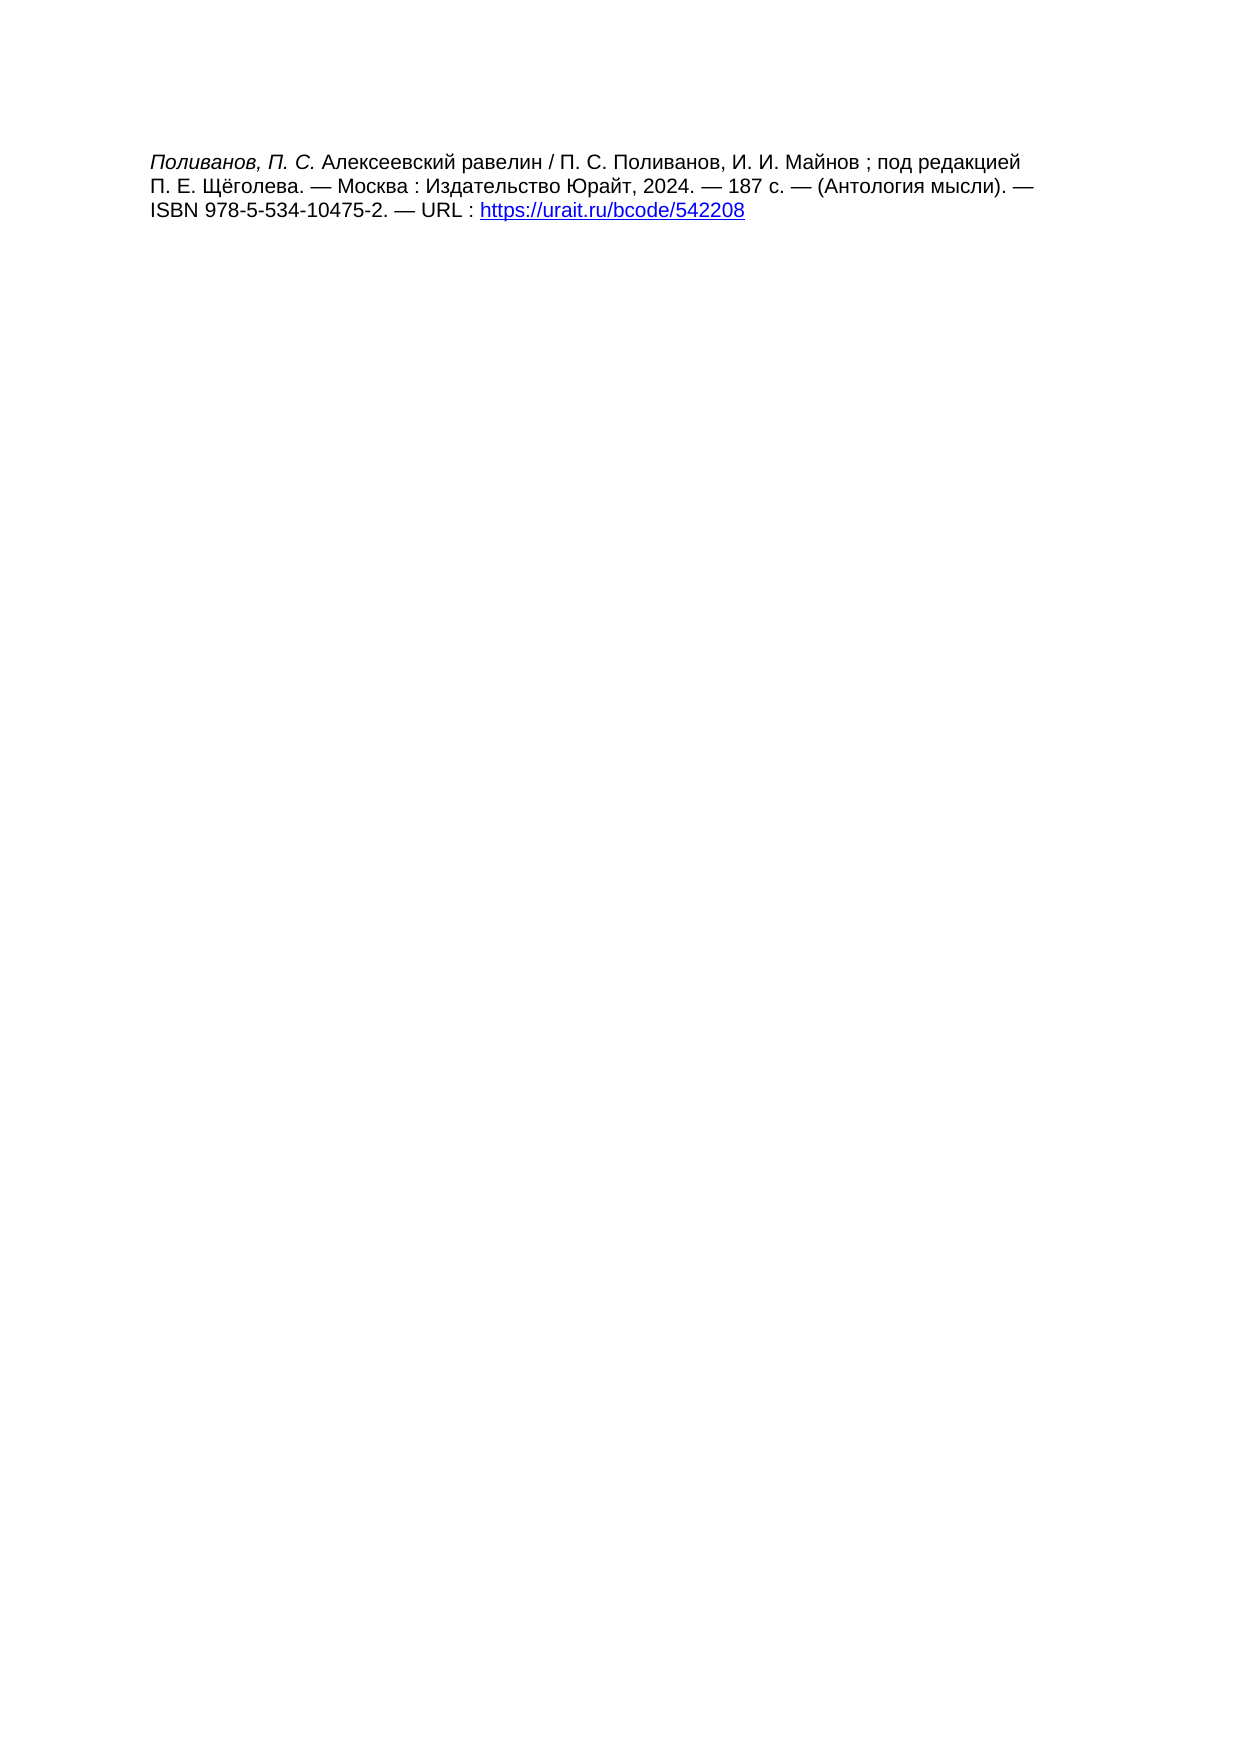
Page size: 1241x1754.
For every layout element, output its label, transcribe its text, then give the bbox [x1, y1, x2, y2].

text Поливанов, П. С. Алексеевский равелин / П. С. Поливанов, И. И. Майнов ; под редакцией П. Е. Щёголева. — Москва : Издательство Юрайт, 2024. — 187 с. — (Антология мысли). — ISBN 978-5-534-10475-2. — URL : https://urait.ru/bcode/542208 [150, 150, 1090, 222]
